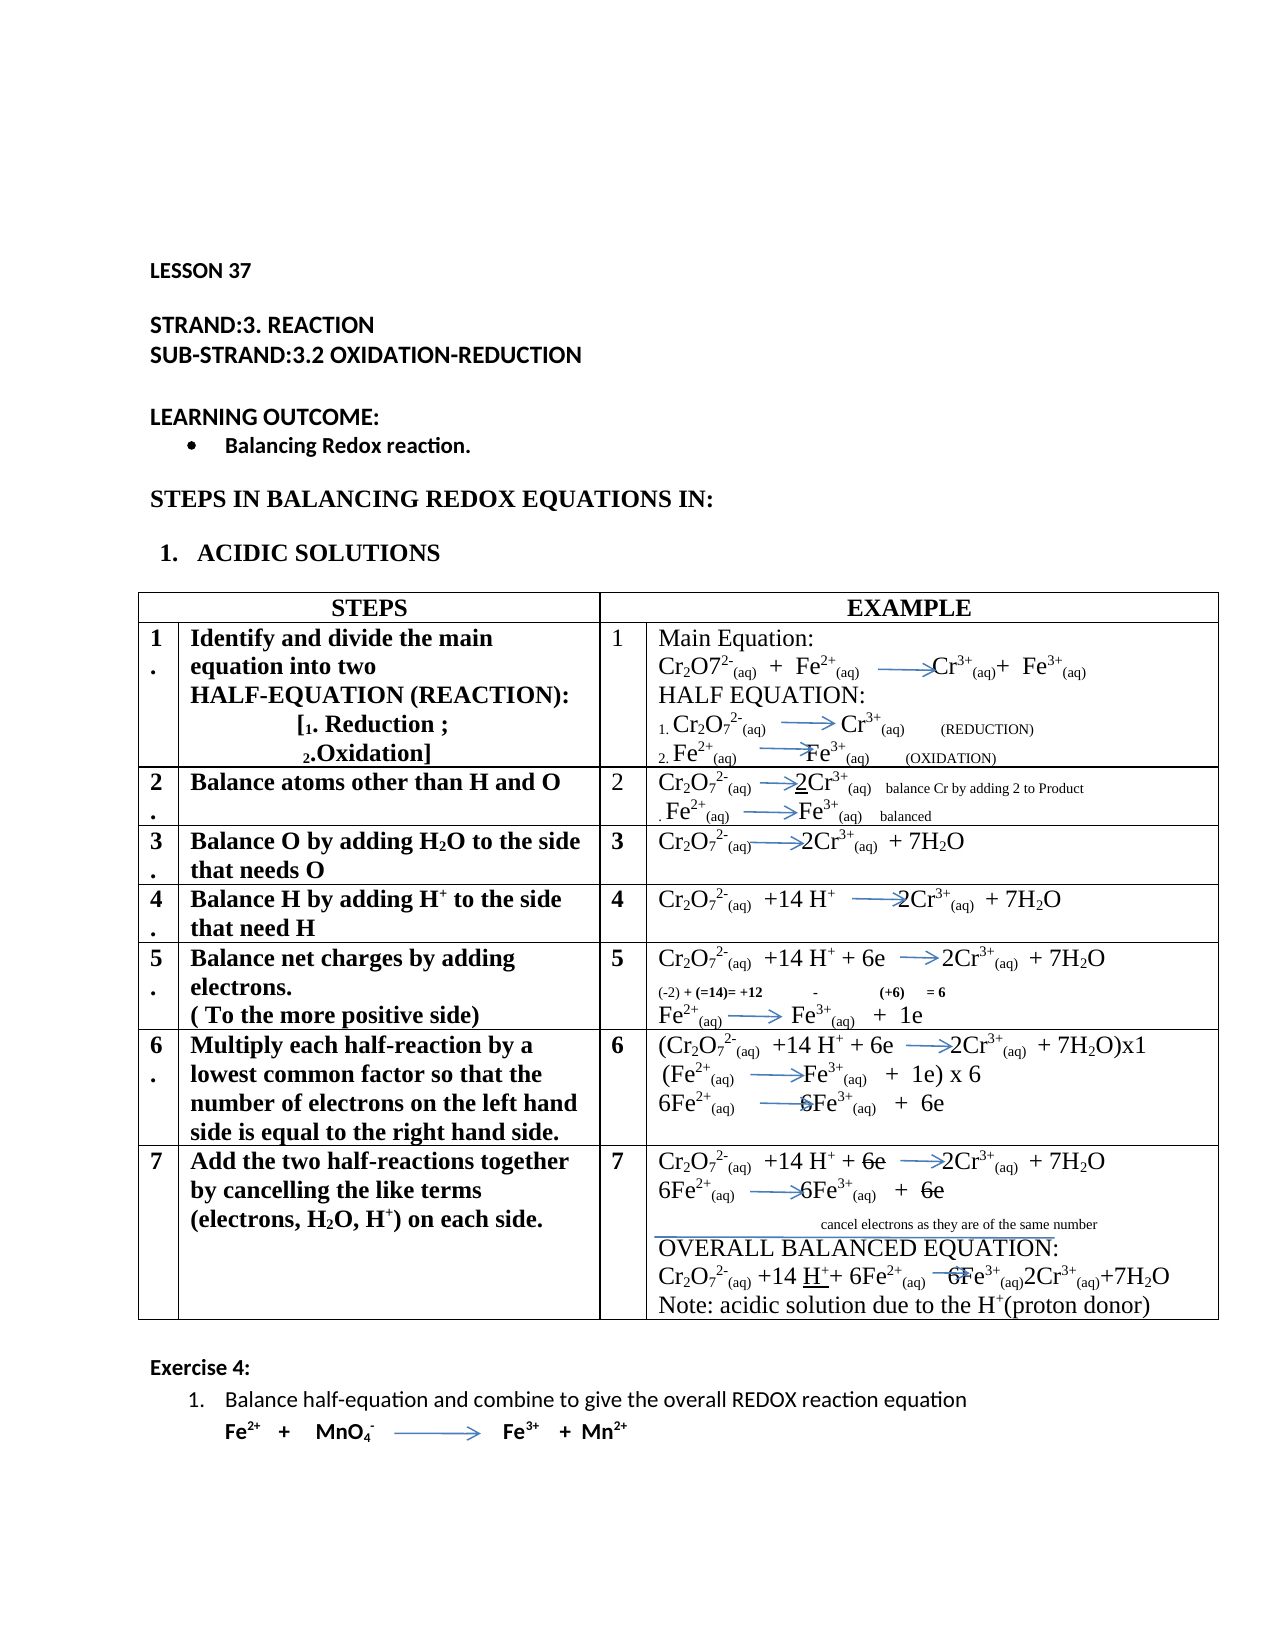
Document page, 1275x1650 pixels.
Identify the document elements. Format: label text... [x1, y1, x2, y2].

table_cell 7 [139, 1146, 178, 1319]
table_cell 2 [601, 768, 646, 825]
table_cell 5 [601, 943, 646, 1029]
table_cell 7 [601, 1146, 646, 1319]
text Exercise 4: [150, 1353, 1125, 1381]
table_cell 6. [139, 1030, 178, 1145]
table_header STEPS [139, 593, 599, 622]
table_cell 1 [601, 623, 646, 766]
table_header EXAMPLE [601, 593, 1218, 622]
table_cell Identify and divide the main equation into two HALF-EQUATION (REACTION): [1. Reduction ; 2.Oxidation] [179, 623, 599, 766]
table_cell Main Equation: Cr2O72-(aq) + Fe2+(aq) Cr3+(aq)+ Fe3+(aq) HALF EQUATION: 1. Cr2O72-(aq) Cr3+(aq) (REDUCTION) 2. Fe2+(aq) Fe3+(aq) (OXIDATION) [647, 623, 1218, 766]
table_cell Cr2O72-(aq) +14 H+ + 6e 2Cr3+(aq) + 7H2O 6Fe2+(aq) 6Fe3+(aq) + 6e cancel electrons as they are of the same number OVERALL BALANCED EQUATION: Cr2O72-(aq) +14 H++ 6Fe2+(aq) 6Fe3+(aq)2Cr3+(aq)+7H2O Note: acidic solution due to the H+(proton donor) [647, 1146, 1218, 1319]
table_cell Multiply each half-reaction by a lowest common factor so that the number of electrons on the left hand side is equal to the right hand side. [179, 1030, 599, 1145]
list Balance half-equation and combine to give the overall REDOX reaction equation [187, 1385, 1125, 1413]
table_cell Balance atoms other than H and O [179, 768, 599, 825]
table_cell Cr2O72-(aq) 2Cr3+(aq) balance Cr by adding 2 to Product . Fe2+(aq) Fe3+(aq) balanced [647, 768, 1218, 825]
table_cell Balance net charges by adding electrons. ( To the more positive side) [179, 943, 599, 1029]
table_cell Cr2O72-(aq) +14 H+ 2Cr3+(aq) + 7H2O [647, 885, 1218, 942]
text Fe2+ + MnO4- Fe3+ + Mn2+ [225, 1417, 1125, 1445]
list ACIDIC SOLUTIONS [159, 538, 1125, 567]
list Balancing Redox reaction. [187, 431, 1125, 459]
text STRAND:3. REACTION [150, 309, 1125, 339]
table_cell 2. [139, 768, 178, 825]
text LESSON 37 [150, 256, 1125, 284]
text LEARNING OUTCOME: [150, 401, 1125, 431]
table_cell 3 [601, 826, 646, 883]
table_cell 1. [139, 623, 178, 766]
table_cell Balance H by adding H+ to the side that need H [179, 885, 599, 942]
table_cell 3. [139, 826, 178, 883]
table_cell Cr2O72-(aq) +14 H+ + 6e 2Cr3+(aq) + 7H2O (-2) + (=14)= +12 - (+6) = 6 Fe2+(aq) Fe3+(aq) + 1e [647, 943, 1218, 1029]
table_cell 4. [139, 885, 178, 942]
table_cell 6 [601, 1030, 646, 1145]
table_cell 5. [139, 943, 178, 1029]
table_cell 4 [601, 885, 646, 942]
table_cell Balance O by adding H2O to the side that needs O [179, 826, 599, 883]
table_cell (Cr2O72-(aq) +14 H+ + 6e 2Cr3+(aq) + 7H2O)x1 (Fe2+(aq) Fe3+(aq) + 1e) x 6 6Fe2+(aq) 6Fe3+(aq) + 6e [647, 1030, 1218, 1145]
table_cell Cr2O72-(aq) 2Cr3+(aq) + 7H2O [647, 826, 1218, 883]
text STEPS IN BALANCING REDOX EQUATIONS IN: [150, 484, 1125, 513]
table_cell Add the two half-reactions together by cancelling the like terms (electrons, H2O, H+) on each side. [179, 1146, 599, 1319]
text SUB-STRAND:3.2 OXIDATION-REDUCTION [150, 339, 1125, 370]
